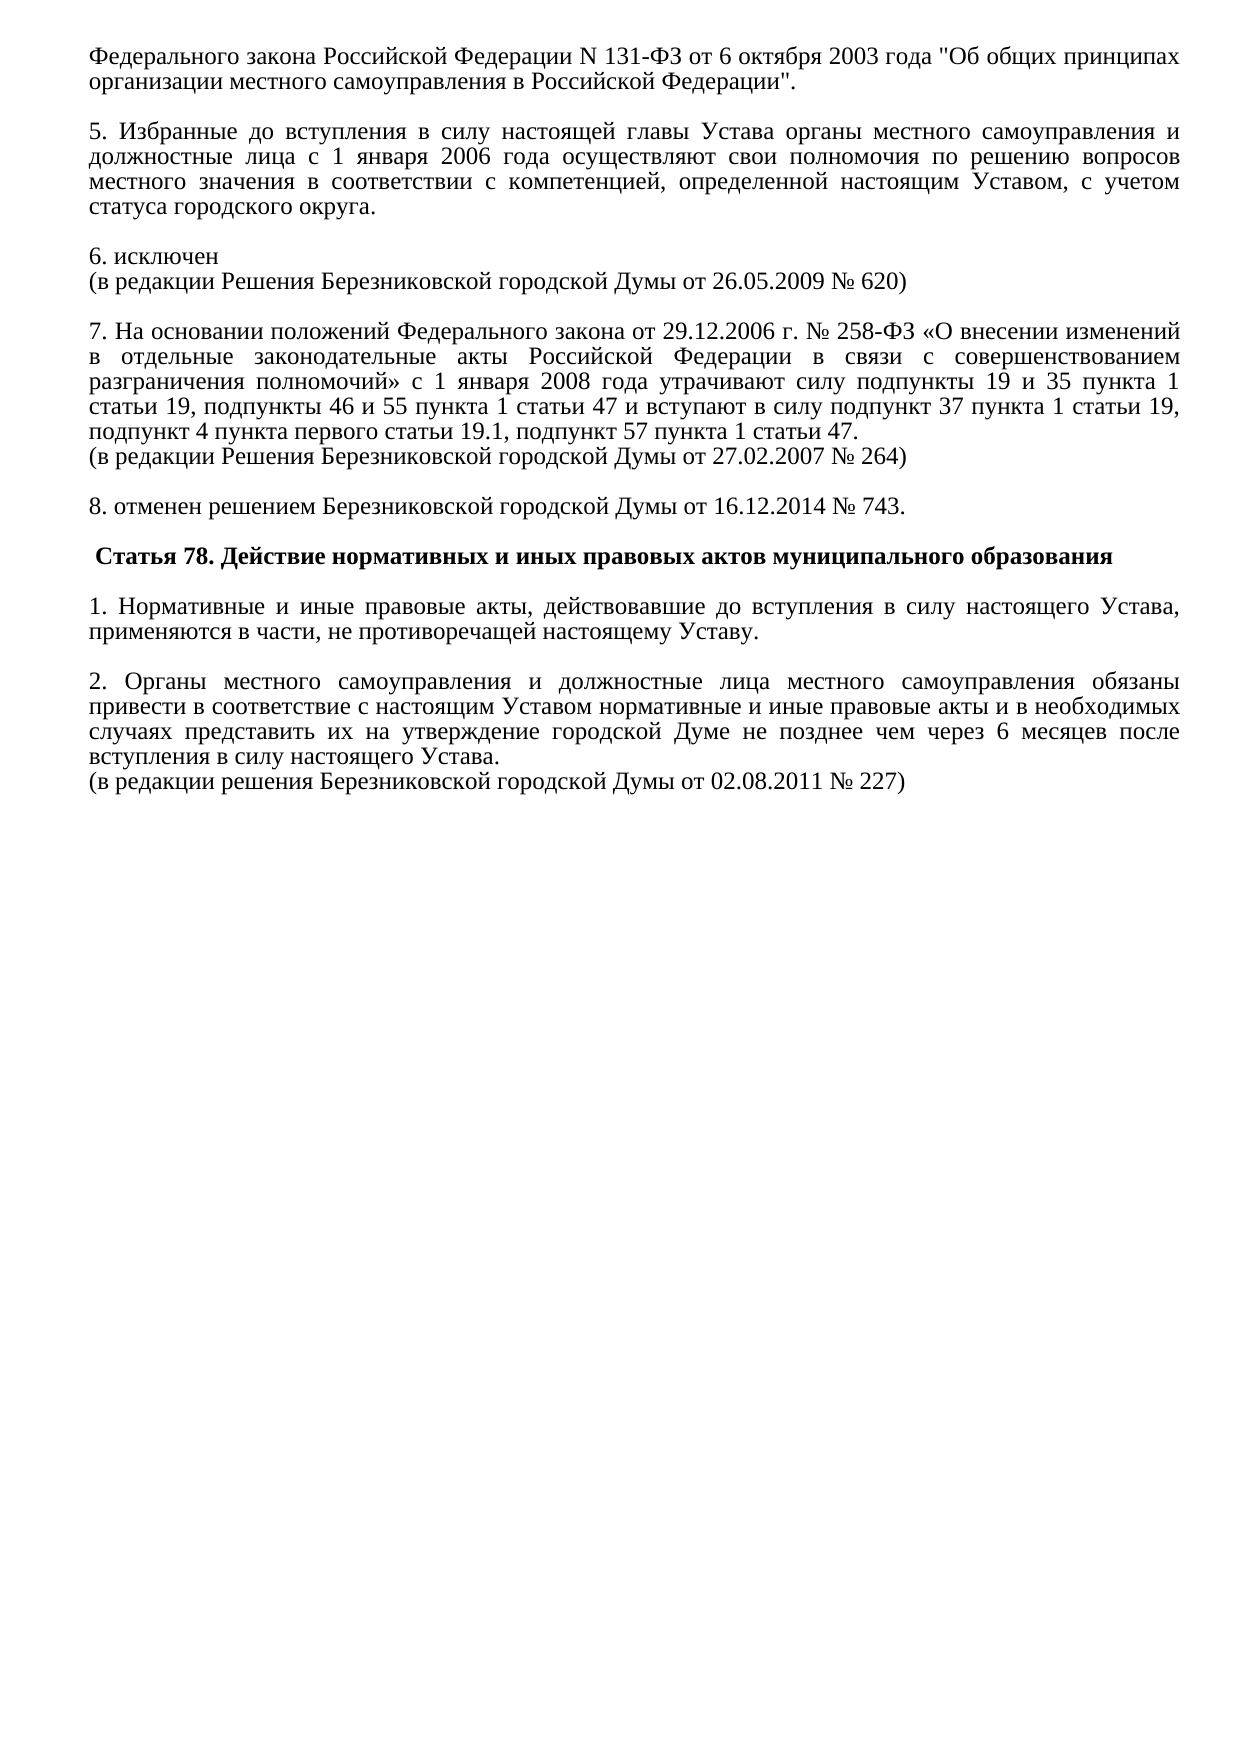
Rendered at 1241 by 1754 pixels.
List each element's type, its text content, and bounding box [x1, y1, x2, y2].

text 8. отменен решением Березниковской городской Думы от 16.12.2014 № 743. [89, 494, 1181, 519]
text (в редакции Решения Березниковской городской Думы от 26.05.2009 № 620) [89, 269, 1181, 294]
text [89, 44, 1181, 94]
text 5. Избранные до вступления в силу настоящей главы Устава органы местного самоуправления и должностные лица с 1 января 2006 года осуществляют свои полномочия по решению вопросов местного значения в соответствии с компетенцией, определенной настоящим Уставом, с учетом статуса городского округа. [89, 119, 1181, 219]
text 6. исключен [89, 244, 1181, 269]
text 1. Нормативные и иные правовые акты, действовавшие до вступления в силу настоящего Устава, применяются в части, не противоречащей настоящему Уставу. [89, 594, 1181, 644]
text 7. На основании положений Федерального закона от 29.12.2006 г. № 258-ФЗ «О внесении изменений в отдельные законодательные акты Российской Федерации в связи с совершенствованием разграничения полномочий» с 1 января 2008 года утрачивают силу подпункты 19 и 35 пункта 1 статьи 19, подпункты 46 и 55 пункта 1 статьи 47 и вступают в силу подпункт 37 пункта 1 статьи 19, подпункт 4 пункта первого статьи 19.1, подпункт 57 пункта 1 статьи 47. [89, 319, 1181, 444]
text (в редакции решения Березниковской городской Думы от 02.08.2011 № 227) [89, 769, 1181, 794]
text Статья 78. Действие нормативных и иных правовых актов муниципального образования [89, 544, 1181, 569]
text 2. Органы местного самоуправления и должностные лица местного самоуправления обязаны привести в соответствие с настоящим Уставом нормативные и иные правовые акты и в необходимых случаях представить их на утверждение городской Думе не позднее чем через 6 месяцев после вступления в силу настоящего Устава. [89, 669, 1181, 769]
text (в редакции Решения Березниковской городской Думы от 27.02.2007 № 264) [89, 444, 1181, 469]
